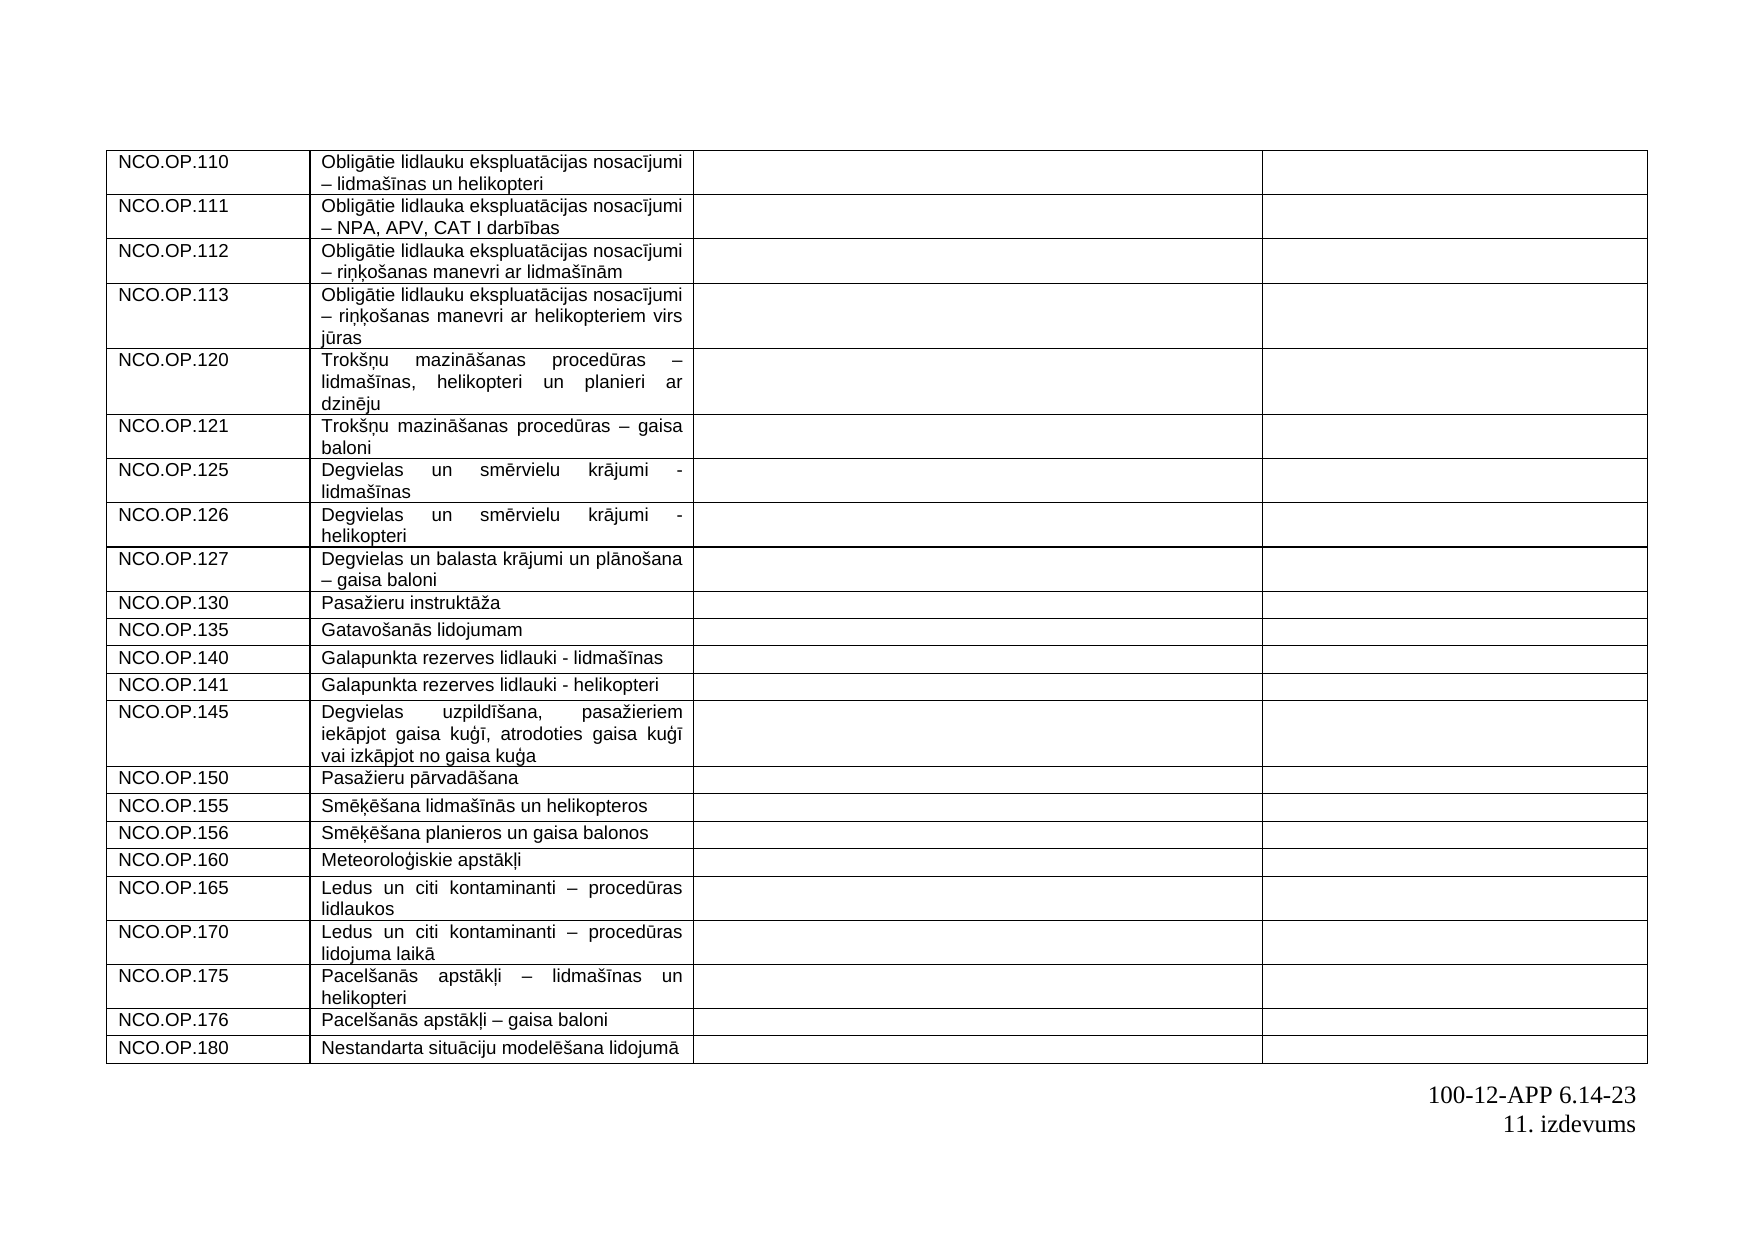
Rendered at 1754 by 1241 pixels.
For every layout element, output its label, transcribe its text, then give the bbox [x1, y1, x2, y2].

table_cell [694, 674, 1262, 700]
table_cell [694, 767, 1262, 793]
table_cell [1263, 674, 1647, 700]
table_cell Degvielas un smērvielu krājumi - helikopteri [311, 503, 693, 546]
table_cell [1263, 619, 1647, 645]
table_cell [1263, 794, 1647, 821]
table_cell Obligātie lidlauku ekspluatācijas nosacījumi – lidmašīnas un helikopteri [311, 151, 693, 194]
table_cell [694, 195, 1262, 238]
table_cell [1263, 1036, 1647, 1063]
table_cell NCO.OP.125 [107, 459, 309, 502]
table_cell [1263, 822, 1647, 848]
table_cell [694, 239, 1262, 282]
table_cell [1263, 646, 1647, 673]
table_cell Smēķēšana lidmašīnās un helikopteros [311, 794, 693, 821]
table_cell Gatavošanās lidojumam [311, 619, 693, 645]
table_cell [1263, 1009, 1647, 1035]
table_cell [1263, 767, 1647, 793]
table_cell [694, 877, 1262, 920]
table_cell Degvielas uzpildīšana, pasažieriem iekāpjot gaisa kuģī, atrodoties gaisa kuģī vai izkāpjot no gaisa kuģa [311, 701, 693, 766]
table_cell [1263, 195, 1647, 238]
table_cell Trokšņu mazināšanas procedūras – lidmašīnas, helikopteri un planieri ar dzinēju [311, 349, 693, 414]
table_cell NCO.OP.150 [107, 767, 309, 793]
table_cell [694, 349, 1262, 414]
table_cell [694, 849, 1262, 876]
table_cell NCO.OP.121 [107, 415, 309, 458]
table_cell [694, 1036, 1262, 1063]
table_cell [1263, 349, 1647, 414]
table_cell Obligātie lidlauka ekspluatācijas nosacījumi – riņķošanas manevri ar lidmašīnām [311, 239, 693, 282]
table_cell NCO.OP.180 [107, 1036, 309, 1063]
table_cell [694, 794, 1262, 821]
table_cell NCO.OP.170 [107, 921, 309, 964]
table_cell Degvielas un smērvielu krājumi - lidmašīnas [311, 459, 693, 502]
table_cell Obligātie lidlauku ekspluatācijas nosacījumi – riņķošanas manevri ar helikopteriem virs jūras [311, 284, 693, 348]
table_cell NCO.OP.111 [107, 195, 309, 238]
table_cell [694, 701, 1262, 766]
table_cell Pasažieru pārvadāšana [311, 767, 693, 793]
table_cell Galapunkta rezerves lidlauki - lidmašīnas [311, 646, 693, 673]
table_cell NCO.OP.155 [107, 794, 309, 821]
table_cell [1263, 503, 1647, 546]
table_cell [1263, 849, 1647, 876]
table_cell [1263, 877, 1647, 920]
table_cell NCO.OP.112 [107, 239, 309, 282]
table_cell Pacelšanās apstākļi – lidmašīnas un helikopteri [311, 965, 693, 1008]
table_cell NCO.OP.140 [107, 646, 309, 673]
table_cell [694, 592, 1262, 618]
table_cell [1263, 548, 1647, 591]
table_cell [694, 503, 1262, 546]
table_cell [1263, 921, 1647, 964]
table_cell Ledus un citi kontaminanti – procedūras lidojuma laikā [311, 921, 693, 964]
table_cell Degvielas un balasta krājumi un plānošana – gaisa baloni [311, 548, 693, 591]
table_cell NCO.OP.127 [107, 548, 309, 591]
table_cell Obligātie lidlauka ekspluatācijas nosacījumi – NPA, APV, CAT I darbības [311, 195, 693, 238]
table_cell Pacelšanās apstākļi – gaisa baloni [311, 1009, 693, 1035]
table_cell [694, 284, 1262, 348]
table_cell NCO.OP.165 [107, 877, 309, 920]
table_cell NCO.OP.156 [107, 822, 309, 848]
table_cell NCO.OP.145 [107, 701, 309, 766]
table_cell [1263, 965, 1647, 1008]
table_cell NCO.OP.130 [107, 592, 309, 618]
table_cell NCO.OP.175 [107, 965, 309, 1008]
table_cell NCO.OP.126 [107, 503, 309, 546]
table_cell Smēķēšana planieros un gaisa balonos [311, 822, 693, 848]
table_cell [1263, 701, 1647, 766]
table_cell Trokšņu mazināšanas procedūras – gaisa baloni [311, 415, 693, 458]
table_cell [694, 1009, 1262, 1035]
table_cell [1263, 459, 1647, 502]
table_cell [694, 548, 1262, 591]
table_cell [694, 921, 1262, 964]
table_cell [1263, 239, 1647, 282]
table_cell Pasažieru instruktāža [311, 592, 693, 618]
table_cell NCO.OP.110 [107, 151, 309, 194]
table_cell [694, 965, 1262, 1008]
table_cell Nestandarta situāciju modelēšana lidojumā [311, 1036, 693, 1063]
table_cell NCO.OP.176 [107, 1009, 309, 1035]
table_cell [1263, 415, 1647, 458]
table_cell [1263, 592, 1647, 618]
table_cell [694, 822, 1262, 848]
table_cell [1263, 151, 1647, 194]
table_cell [1263, 284, 1647, 348]
table_cell NCO.OP.120 [107, 349, 309, 414]
table_cell [694, 646, 1262, 673]
table_cell [694, 459, 1262, 502]
table_cell [694, 151, 1262, 194]
table_cell Galapunkta rezerves lidlauki - helikopteri [311, 674, 693, 700]
table_cell [694, 415, 1262, 458]
table_cell [694, 619, 1262, 645]
table_cell NCO.OP.135 [107, 619, 309, 645]
table_cell NCO.OP.160 [107, 849, 309, 876]
table_cell Meteoroloģiskie apstākļi [311, 849, 693, 876]
table_cell Ledus un citi kontaminanti – procedūras lidlaukos [311, 877, 693, 920]
table_cell NCO.OP.141 [107, 674, 309, 700]
table_cell NCO.OP.113 [107, 284, 309, 348]
